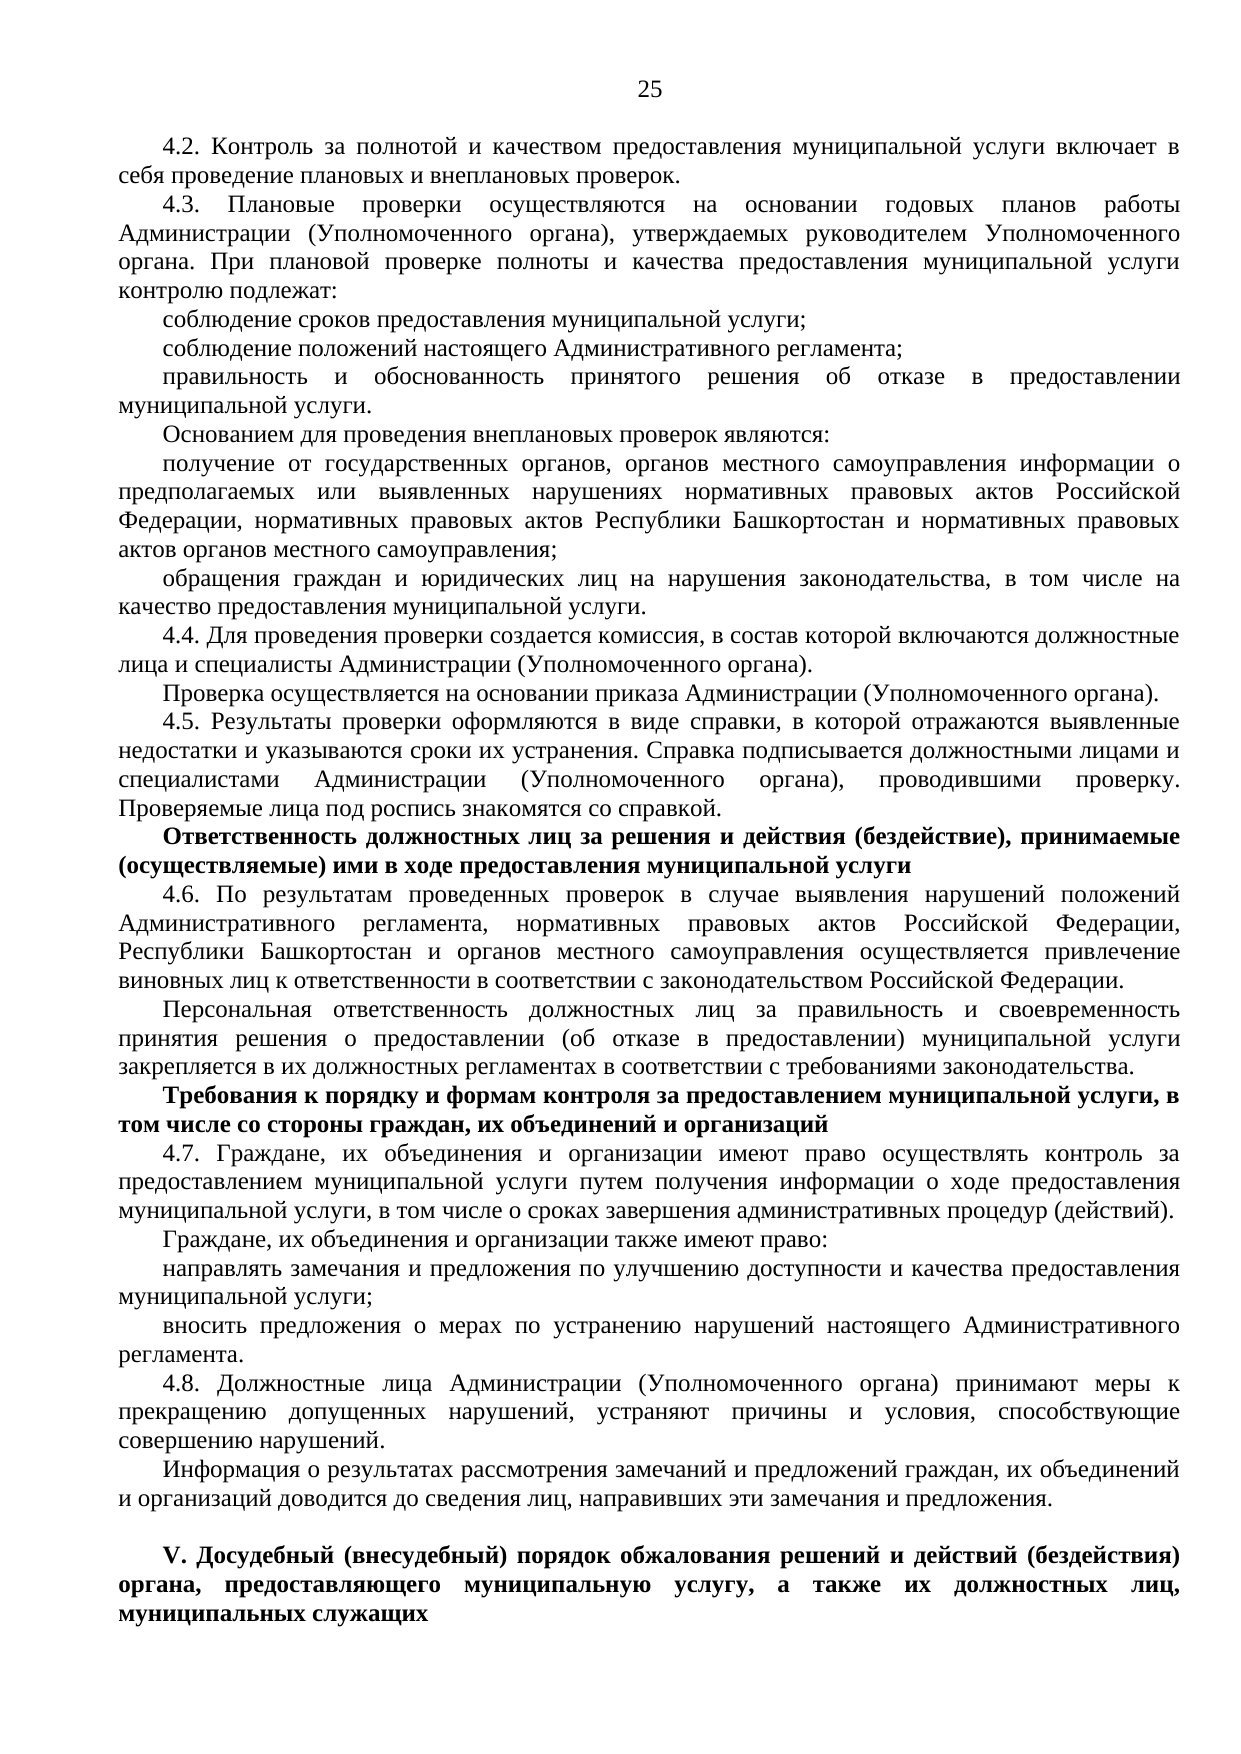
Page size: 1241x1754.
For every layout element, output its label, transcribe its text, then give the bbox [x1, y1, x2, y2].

text направлять замечания и предложения по улучшению доступности и качества предоставления муниципальной услуги; [118, 1253, 1181, 1310]
text 4.2. Контроль за полнотой и качеством предоставления муниципальной услуги включает в себя проведение плановых и внеплановых проверок. [118, 131, 1181, 189]
text Основанием для проведения внеплановых проверок являются: [118, 419, 1181, 448]
text получение от государственных органов, органов местного самоуправления информации о предполагаемых или выявленных нарушениях нормативных правовых актов Российской Федерации, нормативных правовых актов Республики Башкортостан и нормативных правовых актов органов местного самоуправления; [118, 448, 1181, 563]
text Проверка осуществляется на основании приказа Администрации (Уполномоченного органа). [118, 678, 1181, 706]
text соблюдение положений настоящего Административного регламента; [118, 333, 1181, 361]
text соблюдение сроков предоставления муниципальной услуги; [118, 304, 1181, 333]
text Информация о результатах рассмотрения замечаний и предложений граждан, их объединений и организаций доводится до сведения лиц, направивших эти замечания и предложения. [118, 1454, 1181, 1511]
text правильность и обоснованность принятого решения об отказе в предоставлении муниципальной услуги. [118, 361, 1181, 419]
text 4.4. Для проведения проверки создается комиссия, в состав которой включаются должностные лица и специалисты Администрации (Уполномоченного органа). [118, 620, 1181, 678]
text 4.8. Должностные лица Администрации (Уполномоченного органа) принимают меры к прекращению допущенных нарушений, устраняют причины и условия, способствующие совершению нарушений. [118, 1368, 1181, 1454]
text 4.3. Плановые проверки осуществляются на основании годовых планов работы Администрации (Уполномоченного органа), утверждаемых руководителем Уполномоченного органа. При плановой проверке полноты и качества предоставления муниципальной услуги контролю подлежат: [118, 189, 1181, 304]
text Персональная ответственность должностных лиц за правильность и своевременность принятия решения о предоставлении (об отказе в предоставлении) муниципальной услуги закрепляется в их должностных регламентах в соответствии с требованиями законодательства. [118, 994, 1181, 1080]
text Граждане, их объединения и организации также имеют право: [118, 1224, 1181, 1253]
text вносить предложения о мерах по устранению нарушений настоящего Административного регламента. [118, 1310, 1181, 1368]
text Требования к порядку и формам контроля за предоставлением муниципальной услуги, в том числе со стороны граждан, их объединений и организаций [118, 1080, 1181, 1138]
text 4.6. По результатам проведенных проверок в случае выявления нарушений положений Административного регламента, нормативных правовых актов Российской Федерации, Республики Башкортостан и органов местного самоуправления осуществляется привлечение виновных лиц к ответственности в соответствии с законодательством Российской Федерации. [118, 879, 1181, 994]
text 4.7. Граждане, их объединения и организации имеют право осуществлять контроль за предоставлением муниципальной услуги путем получения информации о ходе предоставления муниципальной услуги, в том числе о сроках завершения административных процедур (действий). [118, 1138, 1181, 1224]
text Ответственность должностных лиц за решения и действия (бездействие), принимаемые (осуществляемые) ими в ходе предоставления муниципальной услуги [118, 821, 1181, 879]
text обращения граждан и юридических лиц на нарушения законодательства, в том числе на качество предоставления муниципальной услуги. [118, 563, 1181, 620]
text 4.5. Результаты проверки оформляются в виде справки, в которой отражаются выявленные недостатки и указываются сроки их устранения. Справка подписывается должностными лицами и специалистами Администрации (Уполномоченного органа), проводившими проверку. Проверяемые лица под роспись знакомятся со справкой. [118, 706, 1181, 821]
text V. Досудебный (внесудебный) порядок обжалования решений и действий (бездействия) органа, предоставляющего муниципальную услугу, а также их должностных лиц, муниципальных служащих [118, 1540, 1181, 1626]
